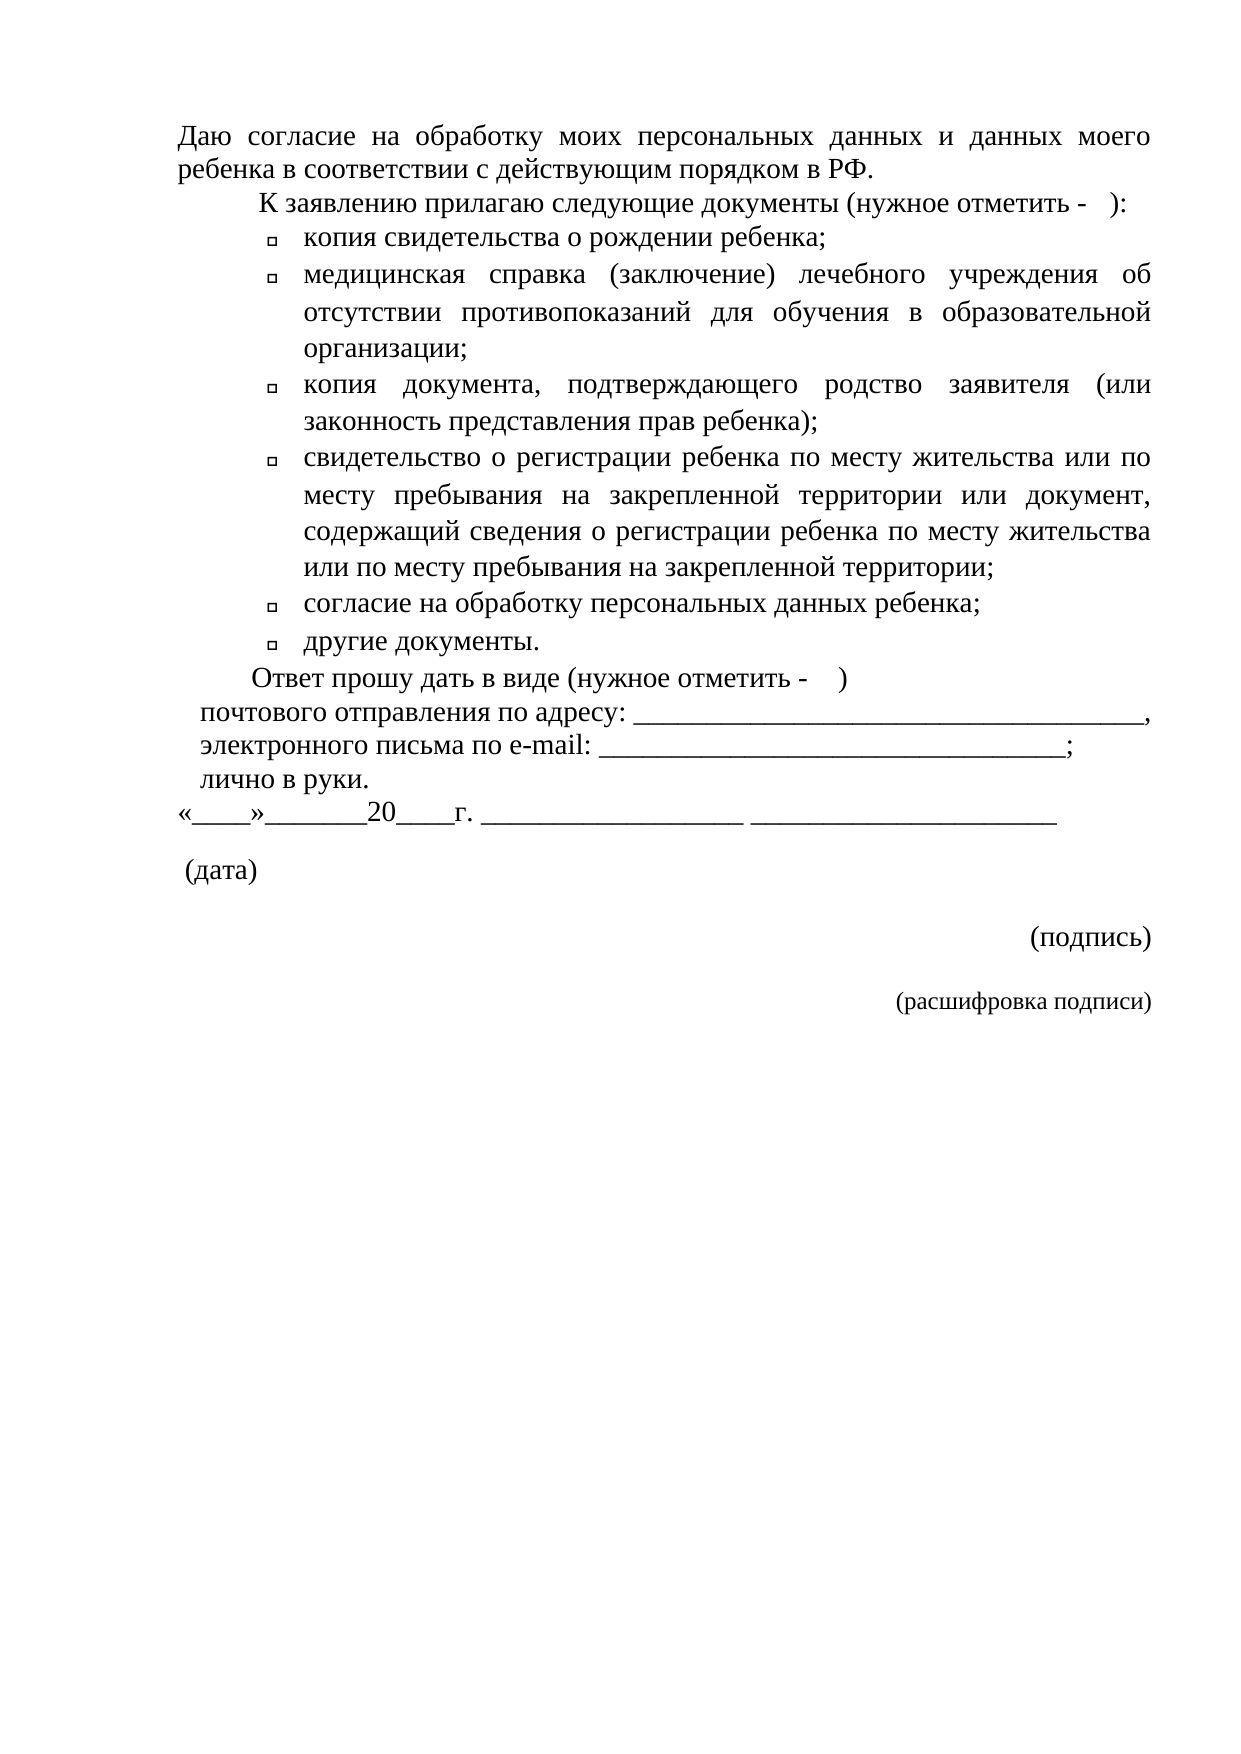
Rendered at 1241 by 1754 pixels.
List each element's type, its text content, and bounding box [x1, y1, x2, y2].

list копия документа, подтверждающего родство заявителя (или законность представления прав ребенка); [266, 366, 1152, 437]
text Даю согласие на обработку моих персональных данных и данных моего ребенка в соответствии с действующим порядком в РФ. [177, 118, 1152, 185]
text (дата) [177, 852, 1152, 886]
list согласие на обработку персональных данных ребенка; [266, 585, 1152, 620]
text (подпись) [177, 919, 1152, 953]
text лично в руки. [177, 761, 1152, 794]
list другие документы. [266, 623, 1152, 658]
text электронного письма по e-mail: ________________________________; [177, 727, 1152, 761]
text К заявлению прилагаю следующие документы (нужное отметить -): [177, 185, 1152, 219]
list свидетельство о регистрации ребенка по месту жительства или по месту пребывания на закрепленной территории или документ, содержащий сведения о регистрации ребенка по месту жительства или по месту пребывания на закрепленной территории; [266, 439, 1152, 583]
list копия свидетельства о рождении ребенка; [266, 219, 1152, 253]
text «____»_______20____г. __________________ _____________________ [177, 794, 1152, 828]
list медицинская справка (заключение) лечебного учреждения об отсутствии противопоказаний для обучения в образовательной организации; [266, 256, 1152, 363]
text (расшифровка подписи) [177, 986, 1152, 1015]
text почтового отправления по адресу: ___________________________________, [177, 694, 1152, 727]
text Ответ прошу дать в виде (нужное отметить - ) [177, 660, 1152, 694]
